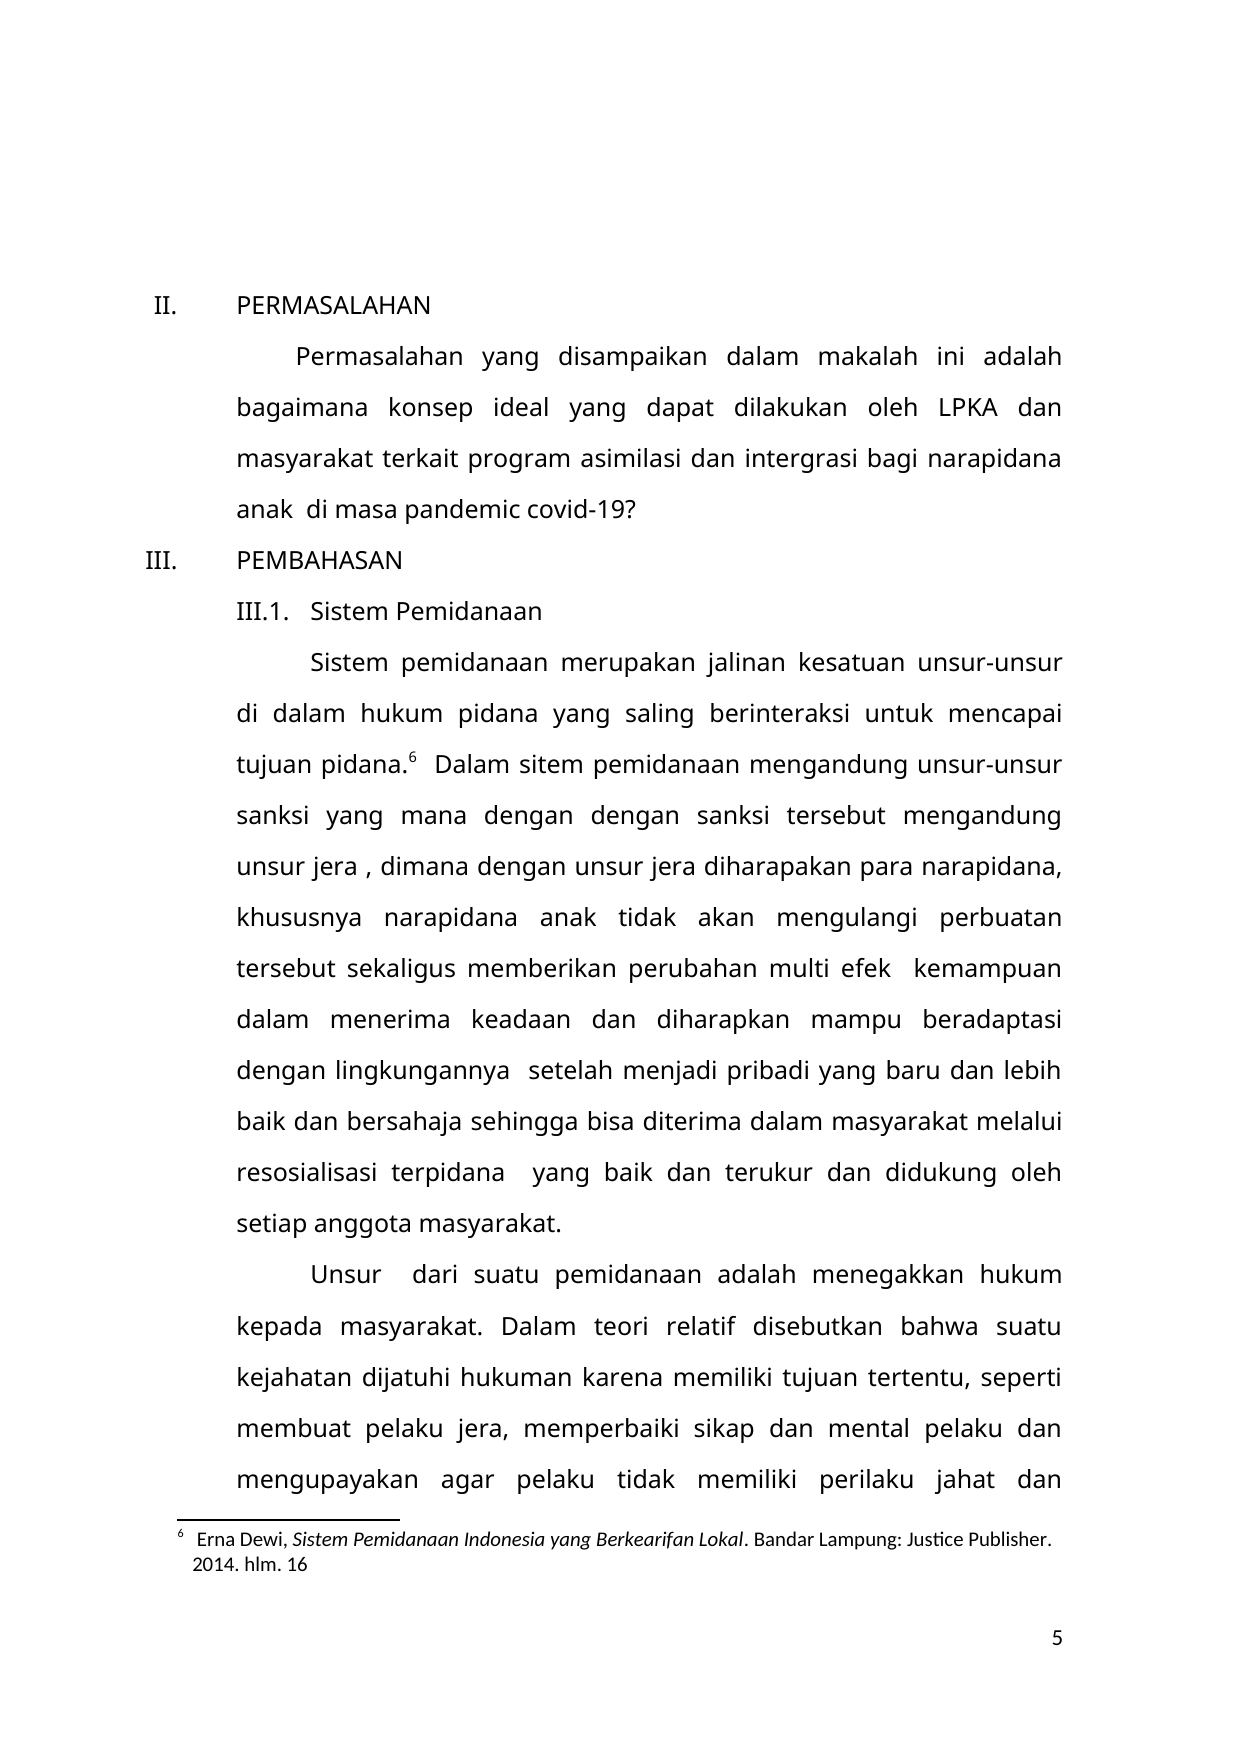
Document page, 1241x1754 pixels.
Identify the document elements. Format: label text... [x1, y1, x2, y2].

list Permasalahan yang disampaikan dalam makalah ini adalah bagaimana konsep ideal yang dapat dilakukan oleh LPKA dan masyarakat terkait program asimilasi dan intergrasi bagi narapidana anak di masa pandemic covid-19? [236, 338, 1063, 526]
list Sistem pemidanaan merupakan jalinan kesatuan unsur-unsur di dalam hukum pidana yang saling berinteraksi untuk mencapai tujuan pidana. Dalam sitem pemidanaan mengandung unsur-unsur sanksi yang mana dengan dengan sanksi tersebut mengandung unsur jera , dimana dengan unsur jera diharapakan para narapidana, khususnya narapidana anak tidak akan mengulangi perbuatan tersebut sekaligus memberikan perubahan multi efek kemampuan dalam menerima keadaan dan diharapkan mampu beradaptasi dengan lingkungannya setelah menjadi pribadi yang baru dan lebih baik dan bersahaja sehingga bisa diterima dalam masyarakat melalui resosialisasi terpidana yang baik dan terukur dan didukung oleh setiap anggota masyarakat. [236, 644, 1063, 1240]
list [236, 1257, 1063, 1495]
list PEMBAHASAN [177, 542, 1063, 577]
list PERMASALAHAN [177, 287, 1063, 321]
list Sistem Pemidanaan [236, 593, 1063, 628]
